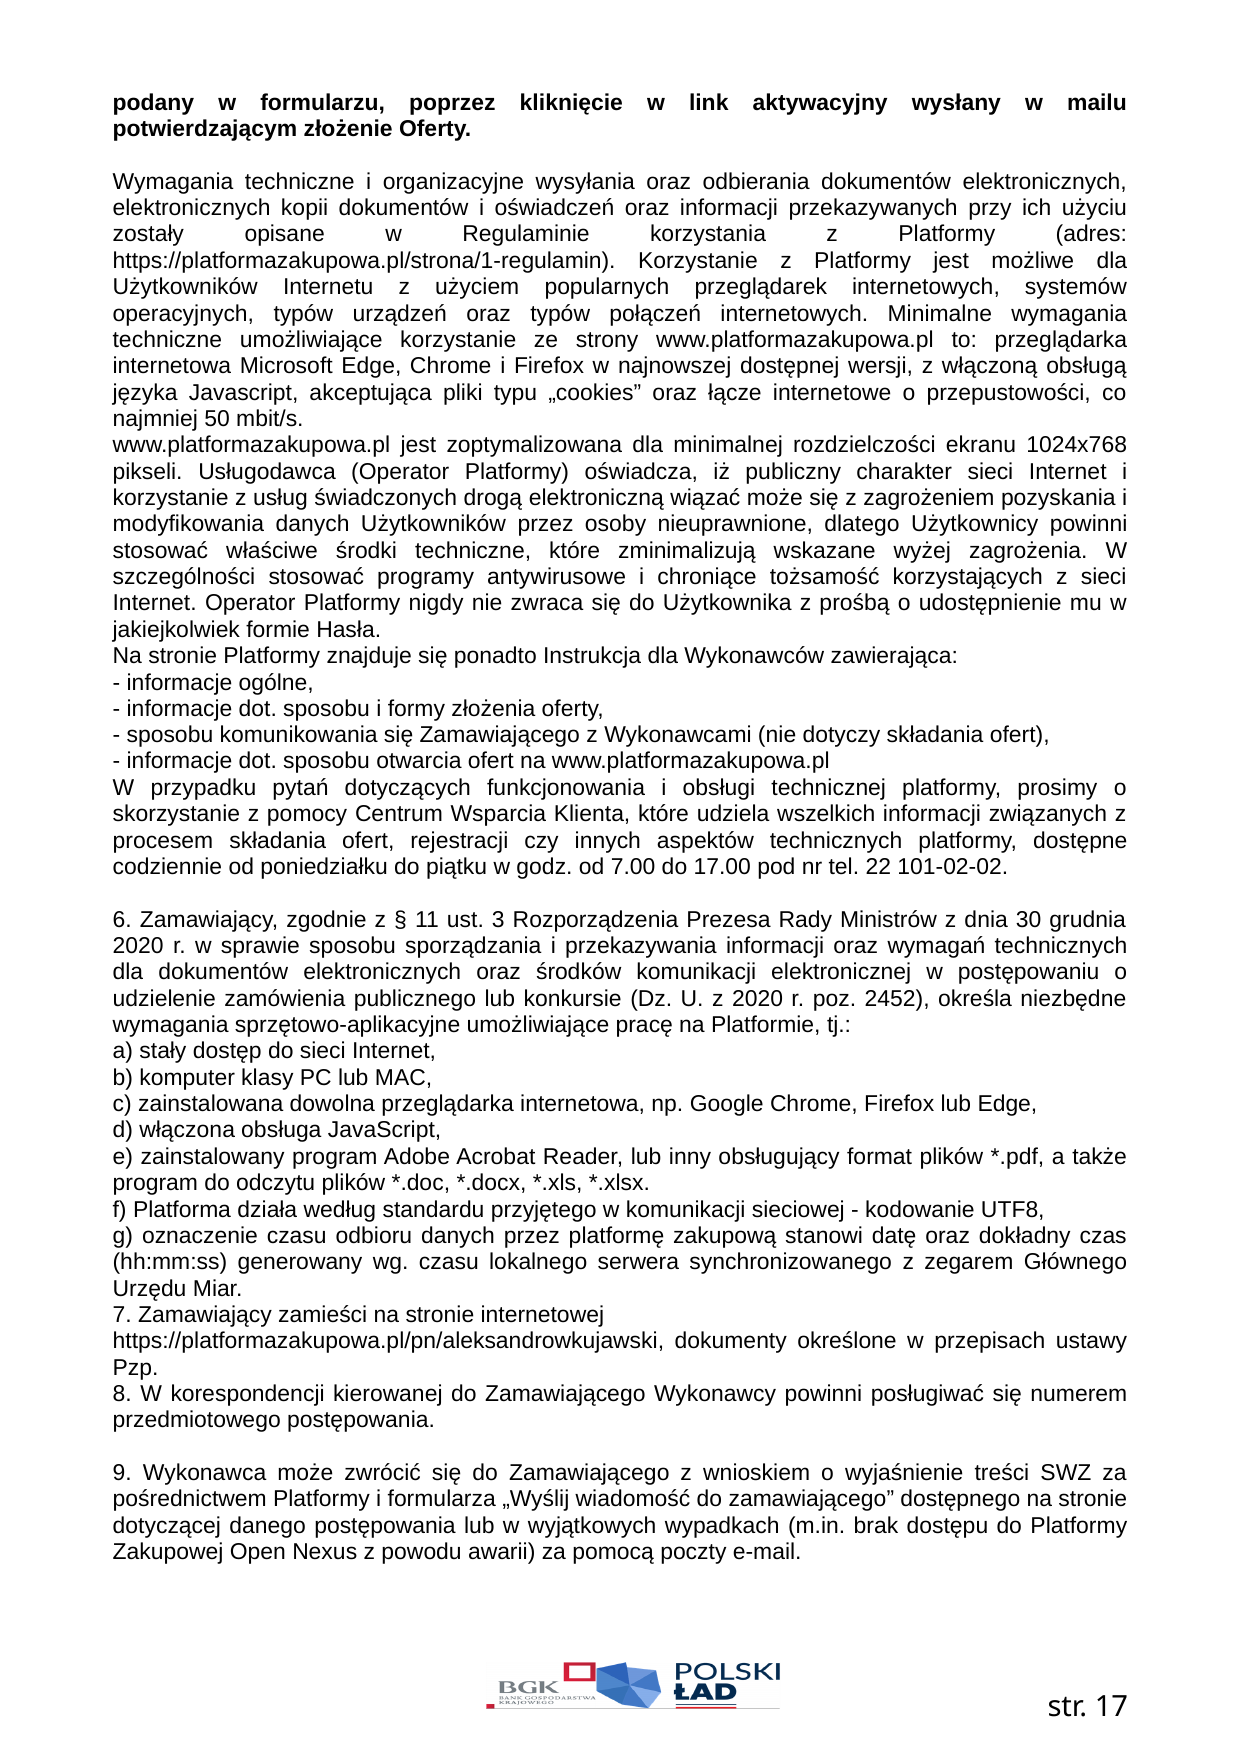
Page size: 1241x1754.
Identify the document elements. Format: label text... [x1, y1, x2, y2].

text www.platformazakupowa.pl jest zoptymalizowana dla minimalnej rozdzielczości ekranu 1024x768 pikseli. Usługodawca (Operator Platformy) oświadcza, iż publiczny charakter sieci Internet i korzystanie z usług świadczonych drogą elektroniczną wiązać może się z zagrożeniem pozyskania i modyfikowania danych Użytkowników przez osoby nieuprawnione, dlatego Użytkownicy powinni stosować właściwe środki techniczne, które zminimalizują wskazane wyżej zagrożenia. W szczególności stosować programy antywirusowe i chroniące tożsamość korzystających z sieci Internet. Operator Platformy nigdy nie zwraca się do Użytkownika z prośbą o udostępnienie mu w jakiejkolwiek formie Hasła. [112, 431, 1128, 642]
text g) oznaczenie czasu odbioru danych przez platformę zakupową stanowi datę oraz dokładny czas (hh:mm:ss) generowany wg. czasu lokalnego serwera synchronizowanego z zegarem Głównego Urzędu Miar. [112, 1222, 1128, 1301]
text W przypadku pytań dotyczących funkcjonowania i obsługi technicznej platformy, prosimy o skorzystanie z pomocy Centrum Wsparcia Klienta, które udziela wszelkich informacji związanych z procesem składania ofert, rejestracji czy innych aspektów technicznych platformy, dostępne codziennie od poniedziałku do piątku w godz. od 7.00 do 17.00 pod nr tel. 22 101-02-02. [112, 774, 1128, 879]
text e) zainstalowany program Adobe Acrobat Reader, lub inny obsługujący format plików *.pdf, a także program do odczytu plików *.doc, *.docx, *.xls, *.xlsx. [112, 1143, 1128, 1196]
text b) komputer klasy PC lub MAC, [112, 1064, 1128, 1090]
picture [377, 1662, 889, 1709]
text d) włączona obsługa JavaScript, [112, 1116, 1128, 1143]
text - informacje dot. sposobu i formy złożenia oferty, [112, 695, 1128, 721]
text 8. W korespondencji kierowanej do Zamawiającego Wykonawcy powinni posługiwać się numerem przedmiotowego postępowania. [112, 1380, 1128, 1433]
text - informacje ogólne, [112, 668, 1128, 695]
text - informacje dot. sposobu otwarcia ofert na www.platformazakupowa.pl [112, 747, 1128, 774]
text c) zainstalowana dowolna przeglądarka internetowa, np. Google Chrome, Firefox lub Edge, [112, 1090, 1128, 1116]
text Na stronie Platformy znajduje się ponadto Instrukcja dla Wykonawców zawierająca: [112, 642, 1128, 668]
text f) Platforma działa według standardu przyjętego w komunikacji sieciowej - kodowanie UTF8, [112, 1196, 1128, 1222]
text 6. Zamawiający, zgodnie z § 11 ust. 3 Rozporządzenia Prezesa Rady Ministrów z dnia 30 grudnia 2020 r. w sprawie sposobu sporządzania i przekazywania informacji oraz wymagań technicznych dla dokumentów elektronicznych oraz środków komunikacji elektronicznej w postępowaniu o udzielenie zamówienia publicznego lub konkursie (Dz. U. z 2020 r. poz. 2452), określa niezbędne wymagania sprzętowo-aplikacyjne umożliwiające pracę na Platformie, tj.: [112, 906, 1128, 1037]
text a) stały dostęp do sieci Internet, [112, 1037, 1128, 1064]
text https://platformazakupowa.pl/pn/aleksandrowkujawski, dokumenty określone w przepisach ustawy Pzp. [112, 1327, 1128, 1380]
text Wymagania techniczne i organizacyjne wysyłania oraz odbierania dokumentów elektronicznych, elektronicznych kopii dokumentów i oświadczeń oraz informacji przekazywanych przy ich użyciu zostały opisane w Regulaminie korzystania z Platformy (adres: https://platformazakupowa.pl/strona/1-regulamin). Korzystanie z Platformy jest możliwe dla Użytkowników Internetu z użyciem popularnych przeglądarek internetowych, systemów operacyjnych, typów urządzeń oraz typów połączeń internetowych. Minimalne wymagania techniczne umożliwiające korzystanie ze strony www.platformazakupowa.pl to: przeglądarka internetowa Microsoft Edge, Chrome i Firefox w najnowszej dostępnej wersji, z włączoną obsługą języka Javascript, akceptująca pliki typu „cookies” oraz łącze internetowe o przepustowości, co najmniej 50 mbit/s. [112, 168, 1128, 431]
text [112, 89, 1128, 141]
text 7. Zamawiający zamieści na stronie internetowej [112, 1301, 1128, 1327]
text 9. Wykonawca może zwrócić się do Zamawiającego z wnioskiem o wyjaśnienie treści SWZ za pośrednictwem Platformy i formularza „Wyślij wiadomość do zamawiającego” dostępnego na stronie dotyczącej danego postępowania lub w wyjątkowych wypadkach (m.in. brak dostępu do Platformy Zakupowej Open Nexus z powodu awarii) za pomocą poczty e-mail. [112, 1459, 1128, 1564]
text - sposobu komunikowania się Zamawiającego z Wykonawcami (nie dotyczy składania ofert), [112, 721, 1128, 747]
